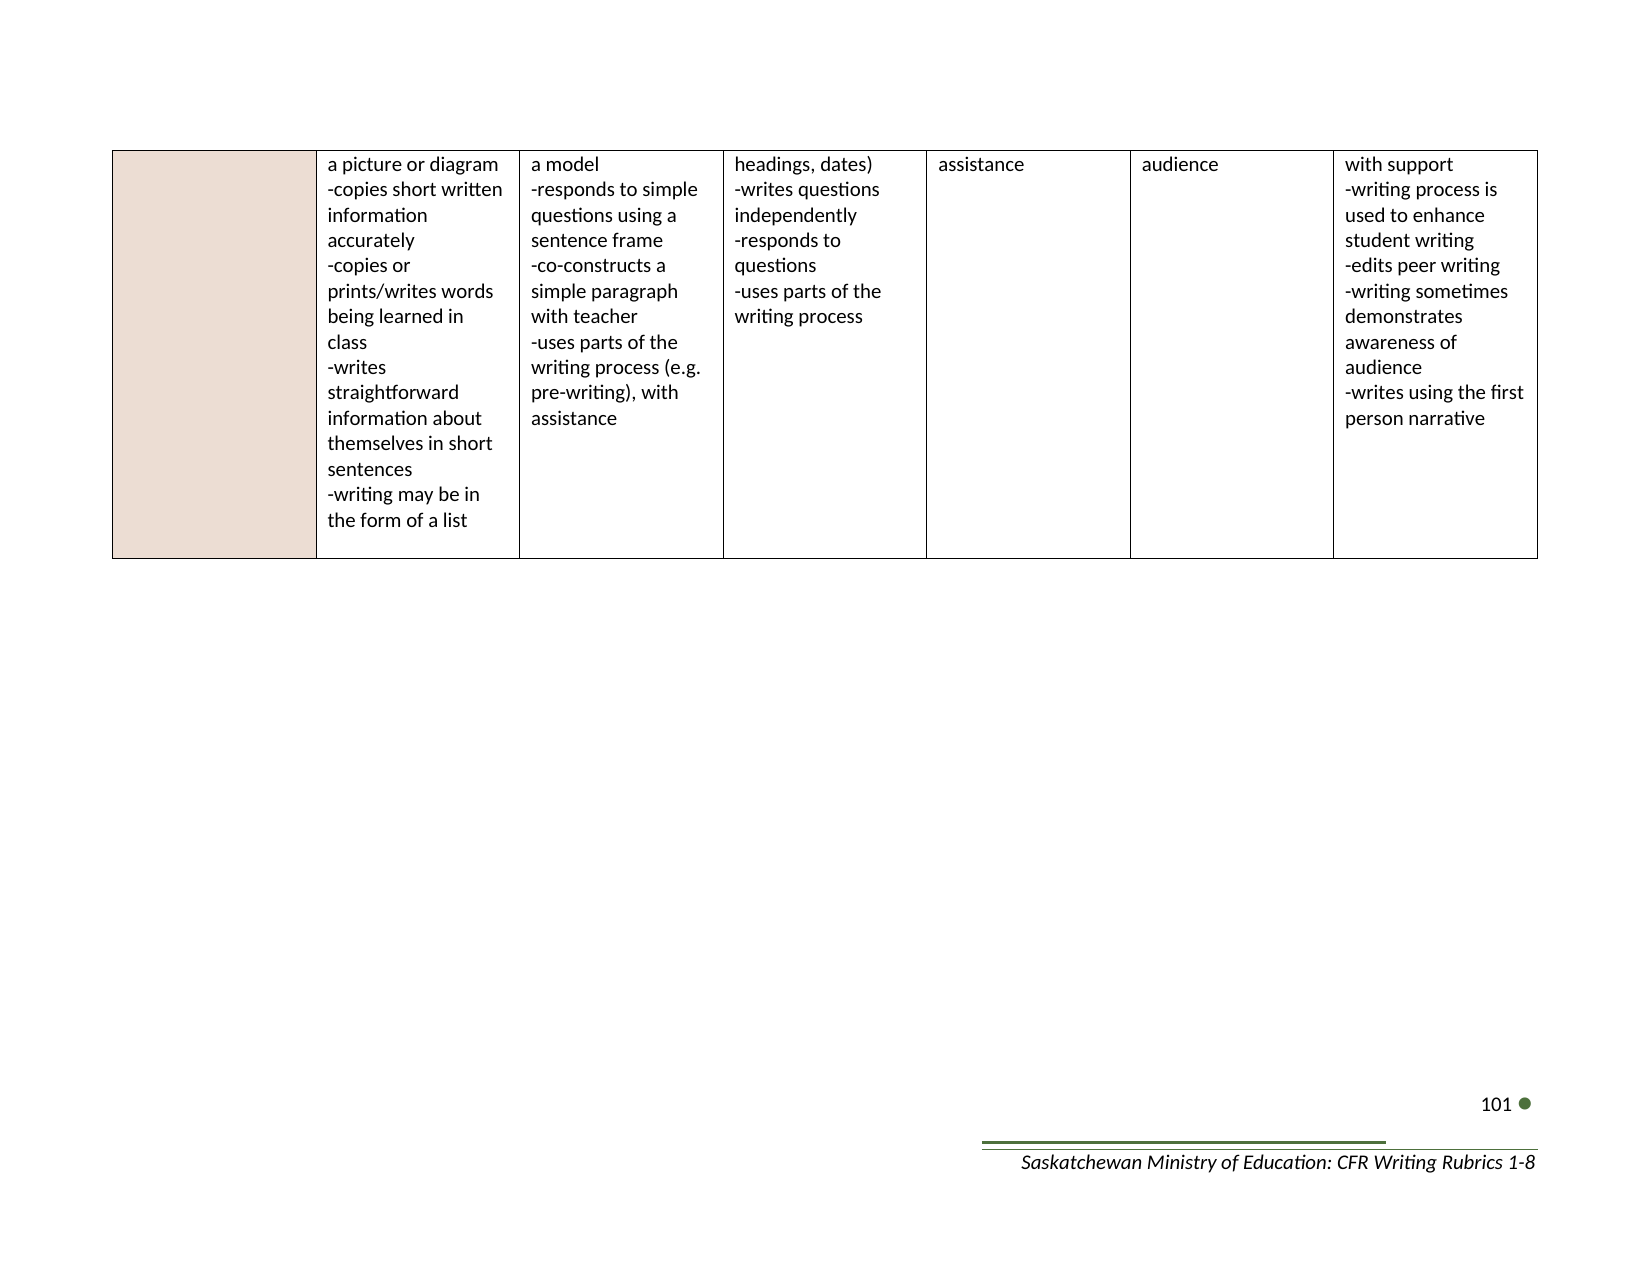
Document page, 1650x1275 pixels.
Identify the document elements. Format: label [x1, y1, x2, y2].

table_cell [927, 151, 1130, 558]
table_cell [317, 151, 519, 558]
table_cell [520, 151, 723, 558]
table_cell [1131, 151, 1333, 558]
table_cell [1334, 151, 1537, 558]
table_cell [724, 151, 926, 558]
table_cell [113, 151, 316, 558]
